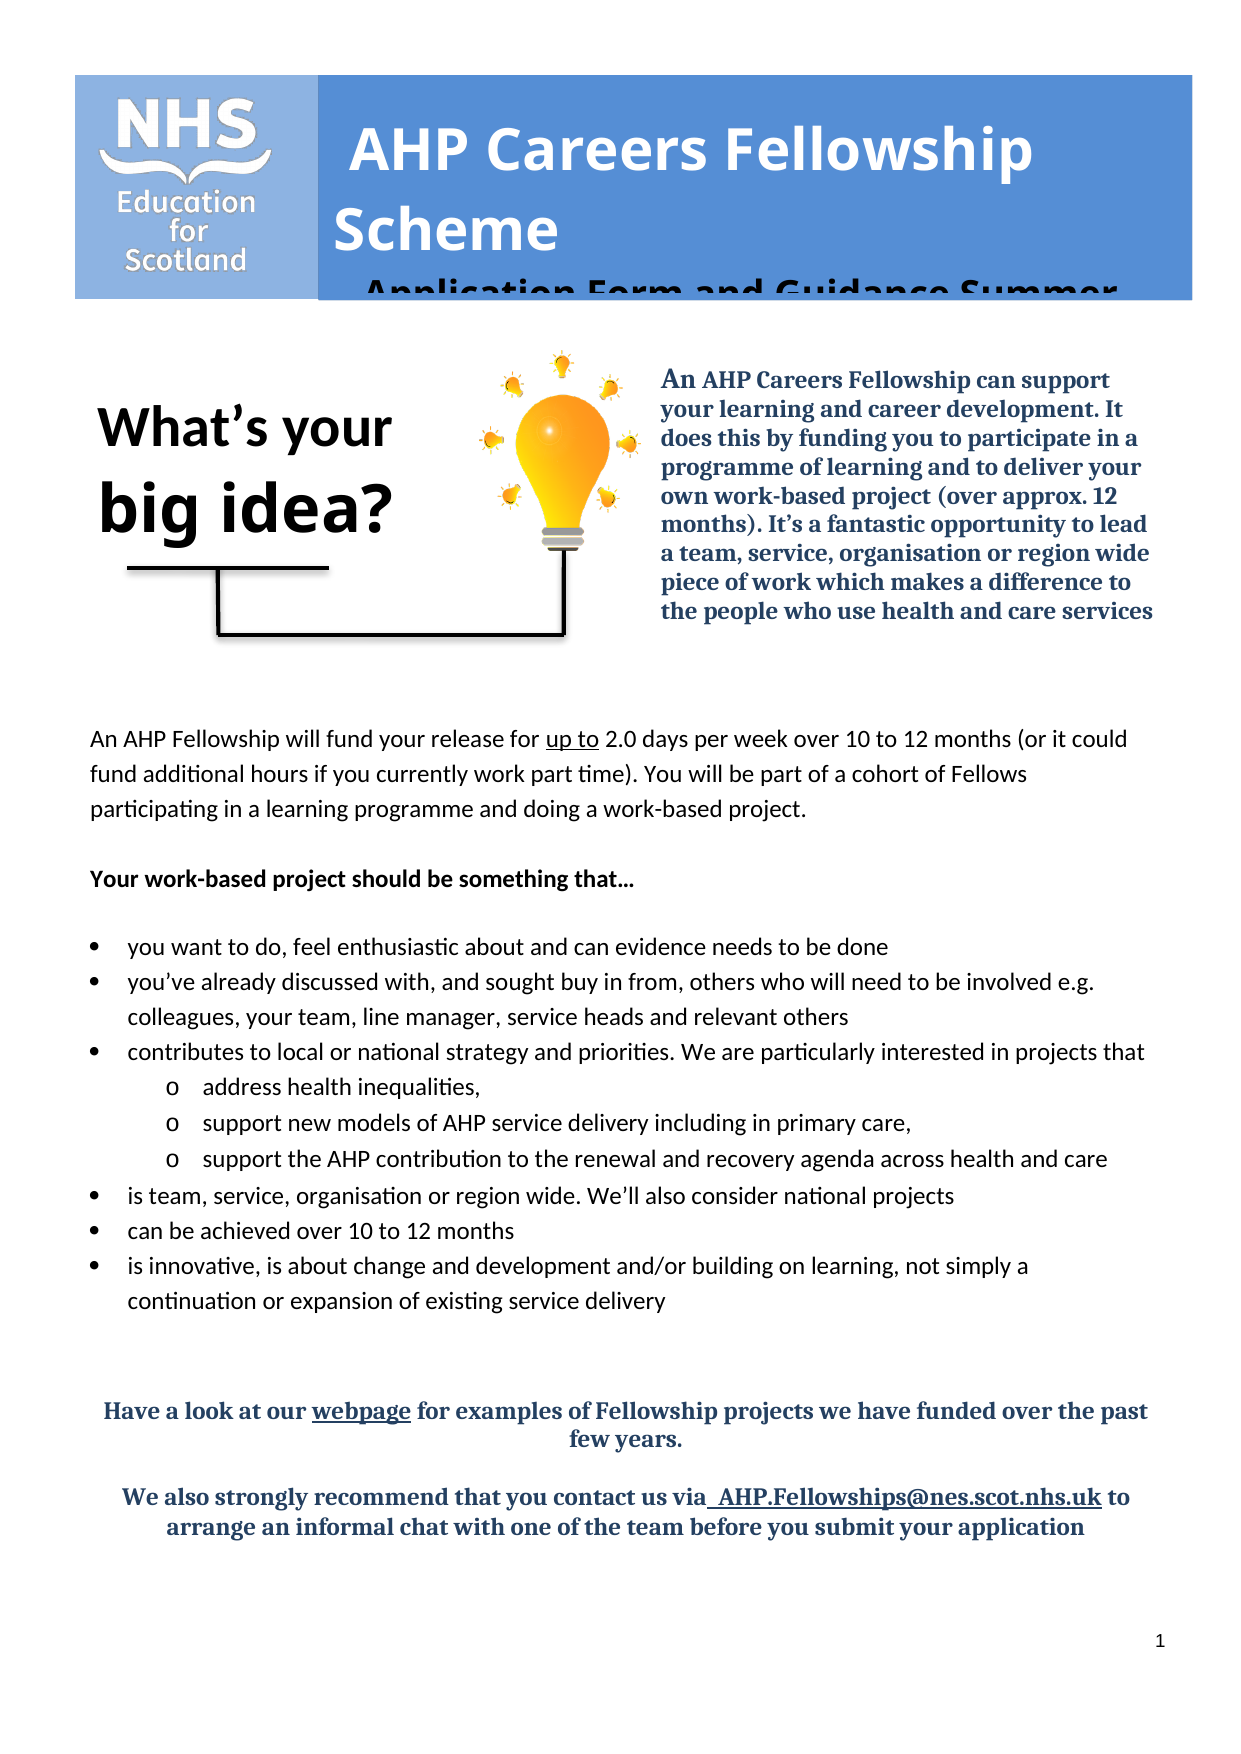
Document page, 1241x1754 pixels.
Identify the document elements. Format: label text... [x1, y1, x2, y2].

list An AHP Careers Fellowship can support your learning and career development. It does this by funding you to participate in a programme of learning and to deliver your own work-based project (over approx. 12 months). It’s a fantastic opportunity to lead a team, service, organisation or region wide piece of work which makes a difference to the people who use health and care services [75, 362, 560, 625]
list An AHP Careers Fellowship can support your learning and career development. It does this by funding you to participate in a programme of learning and to deliver your own work-based project (over approx. 12 months). It’s a fantastic opportunity to lead a team, service, organisation or region wide piece of work which makes a difference to the people who use health and care services [568, 362, 1165, 625]
picture [479, 350, 641, 551]
